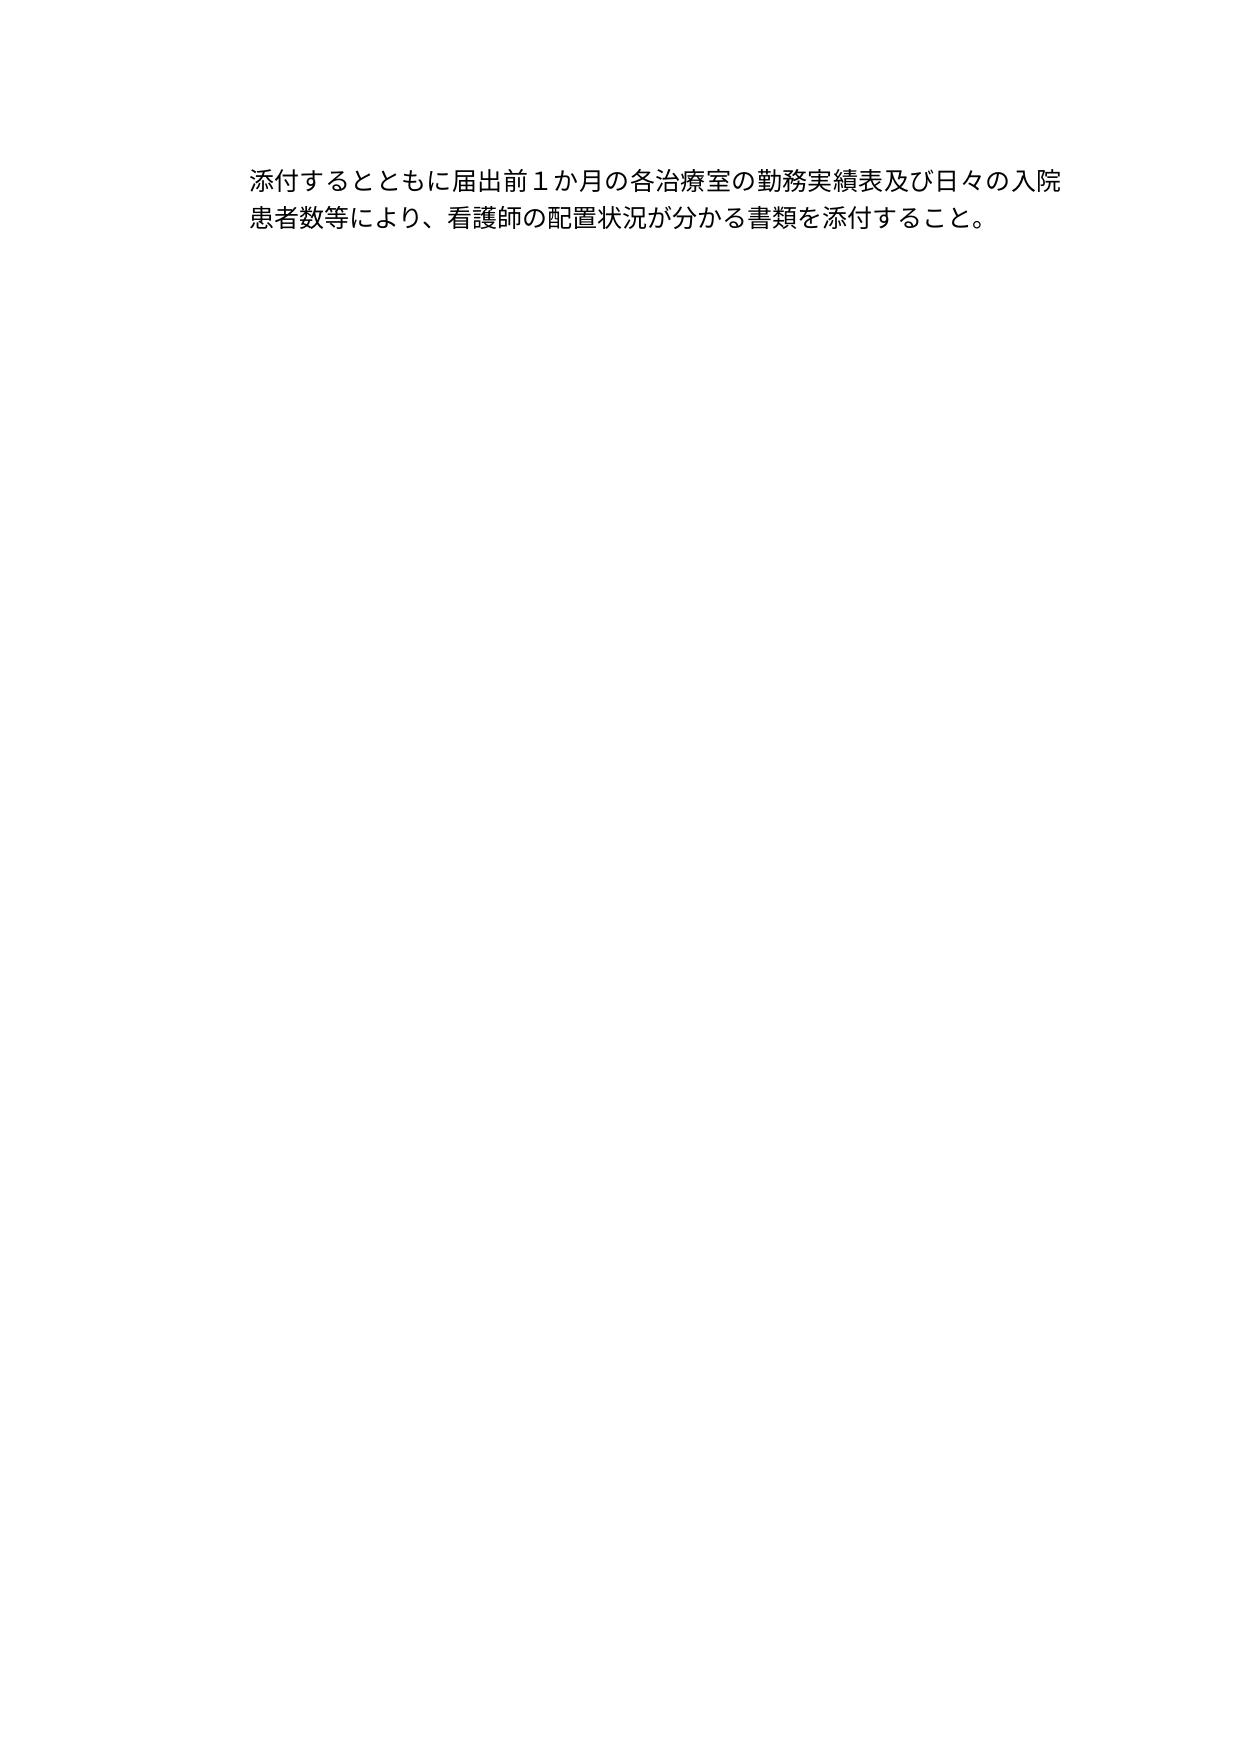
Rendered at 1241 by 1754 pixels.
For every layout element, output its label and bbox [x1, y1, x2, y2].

text [224, 161, 1063, 236]
